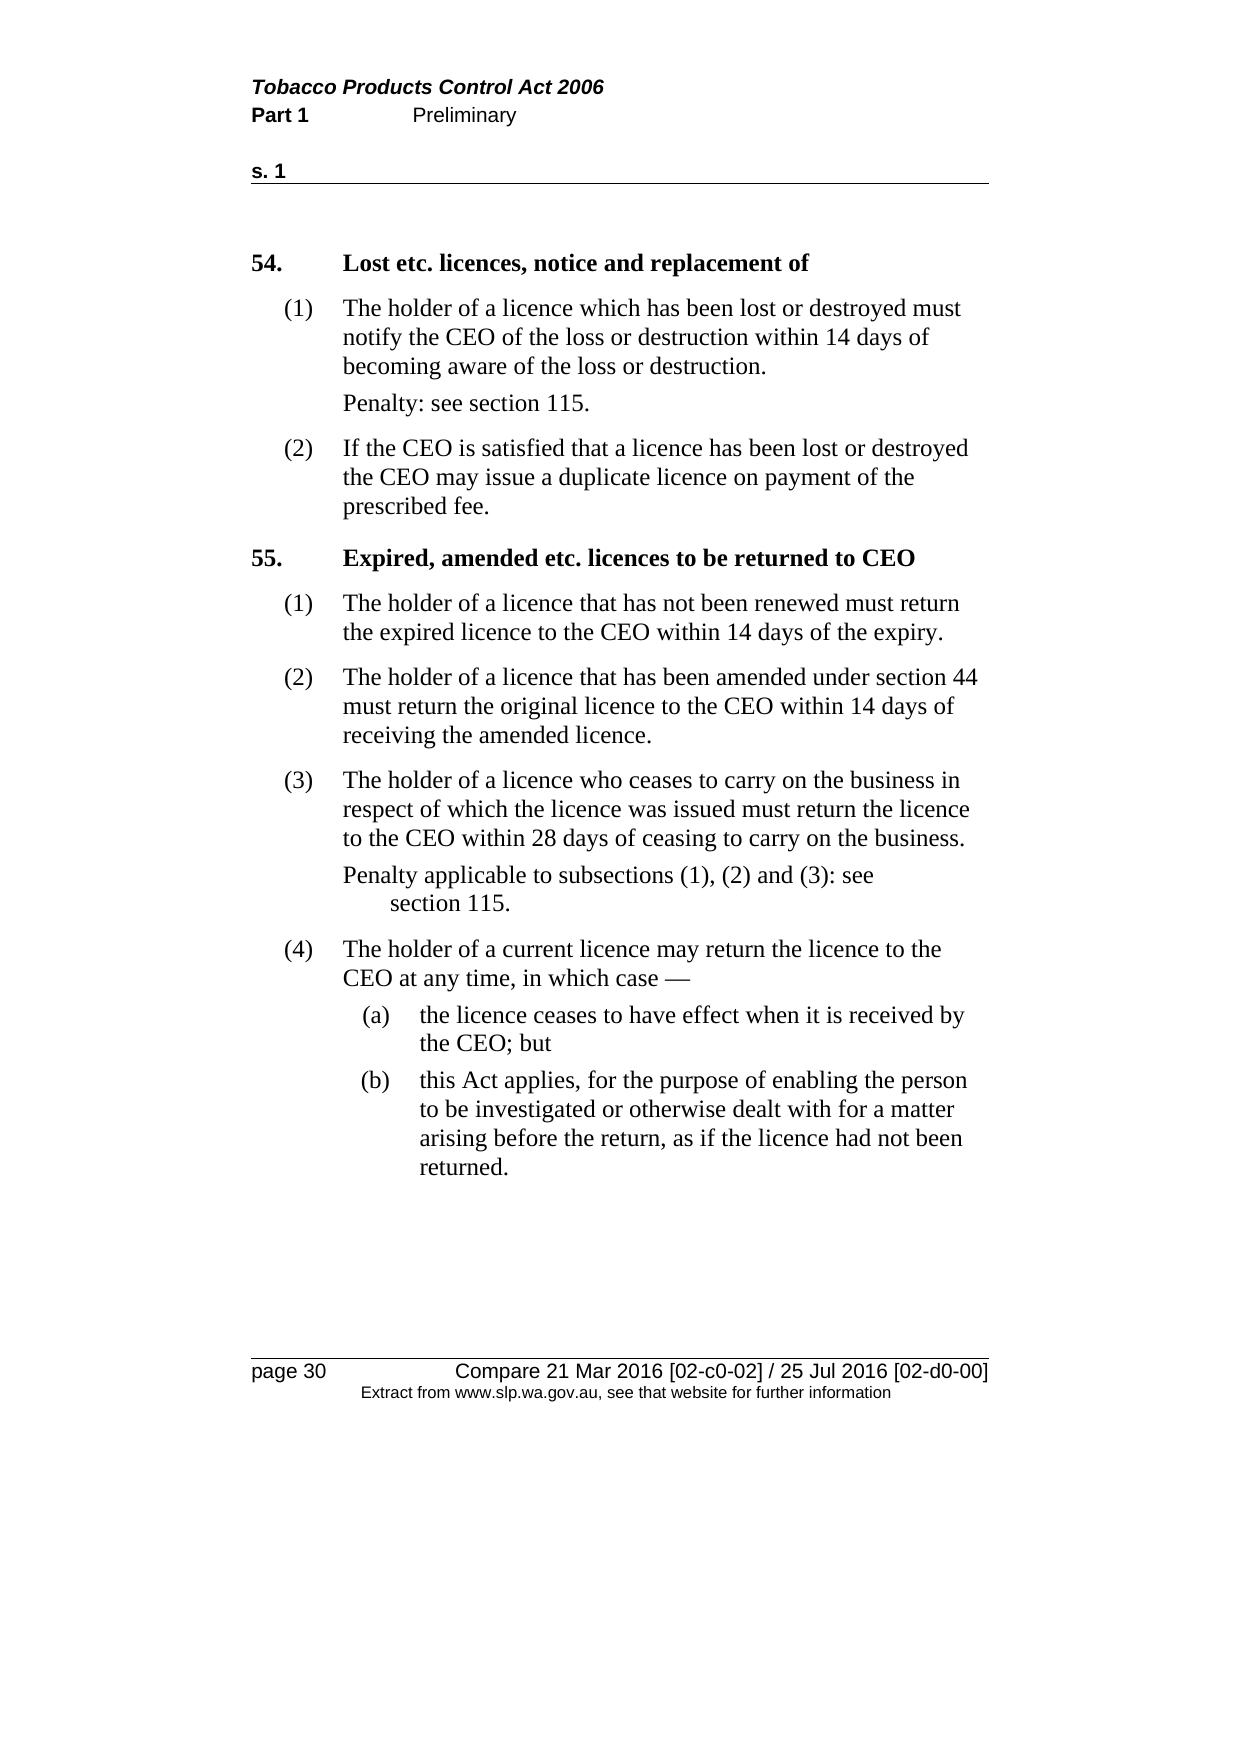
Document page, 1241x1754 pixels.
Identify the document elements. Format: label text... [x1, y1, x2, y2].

text (b) this Act applies, for the purpose of enabling the person to be investigated or otherwise dealt with for a matter arising before the return, as if the licence had not been returned. [251, 1066, 989, 1181]
text Penalty: see section 115. [251, 388, 989, 417]
text Penalty applicable to subsections (1), (2) and (3): see section 115. [251, 860, 989, 917]
subtitle 55. Expired, amended etc. licences to be returned to CEO [251, 543, 989, 571]
text (1) The holder of a licence which has been lost or destroyed must notify the CEO of the loss or destruction within 14 days of becoming aware of the loss or destruction. [251, 293, 989, 380]
text (1) The holder of a licence that has not been renewed must return the expired licence to the CEO within 14 days of the expiry. [251, 588, 989, 646]
text (3) The holder of a licence who ceases to carry on the business in respect of which the licence was issued must return the licence to the CEO within 28 days of ceasing to carry on the business. [251, 765, 989, 851]
text (a) the licence ceases to have effect when it is received by the CEO; but [251, 1000, 989, 1057]
text (2) The holder of a licence that has been amended under section 44 must return the original licence to the CEO within 14 days of receiving the amended licence. [251, 662, 989, 748]
text (2) If the CEO is satisfied that a licence has been lost or destroyed the CEO may issue a duplicate licence on payment of the prescribed fee. [251, 433, 989, 520]
text (4) The holder of a current licence may return the licence to the CEO at any time, in which case — [251, 934, 989, 991]
subtitle 54. Lost etc. licences, notice and replacement of [251, 248, 989, 277]
